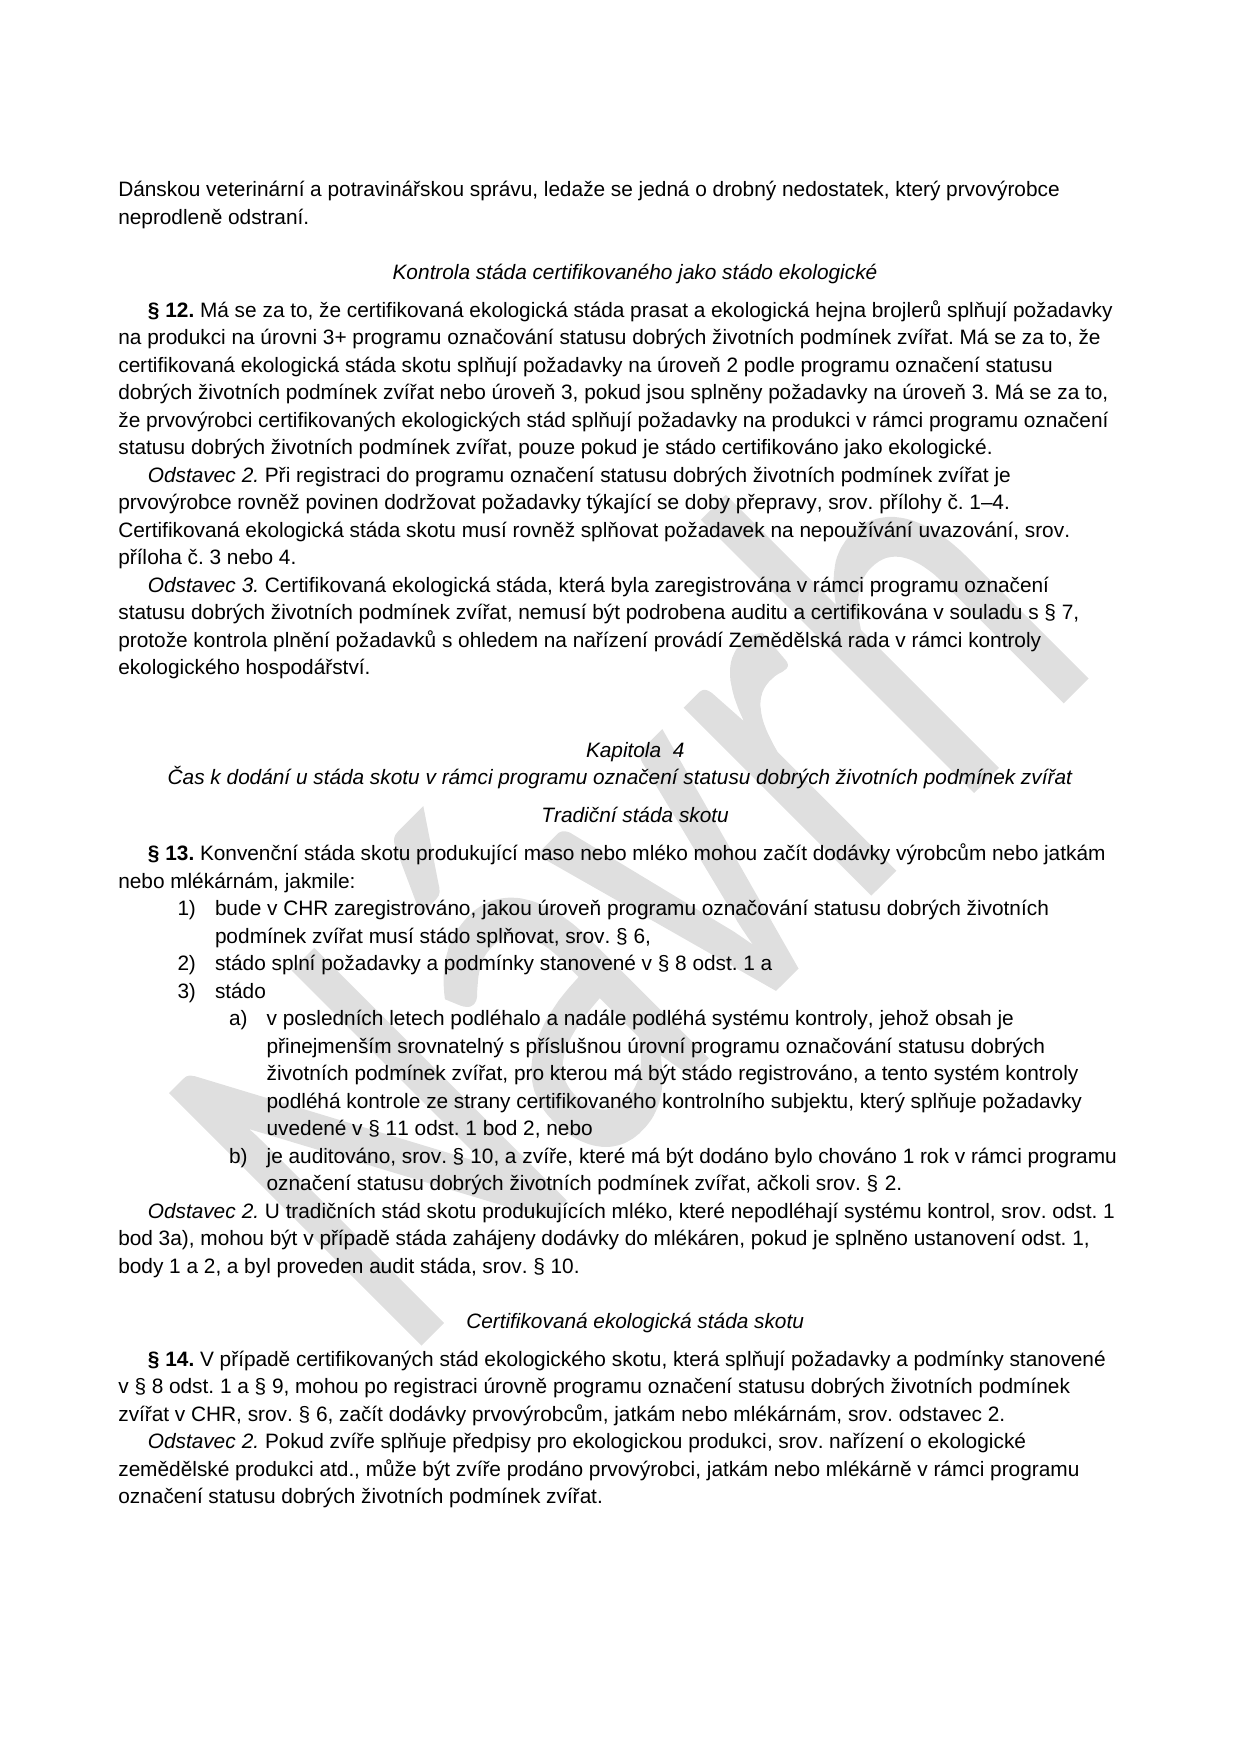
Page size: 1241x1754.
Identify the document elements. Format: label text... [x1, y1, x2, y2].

list v posledních letech podléhalo a nadále podléhá systému kontroly, jehož obsah je přinejmenším srovnatelný s příslušnou úrovní programu označování statusu dobrých životních podmínek zvířat, pro kterou má být stádo registrováno, a tento systém kontroly podléhá kontrole ze strany certifikovaného kontrolního subjektu, který splňuje požadavky uvedené v § 11 odst. 1 bod 2, nebo [229, 1006, 1122, 1140]
text Kontrola stáda certifikovaného jako stádo ekologické [118, 260, 1122, 284]
text Odstavec 2. U tradičních stád skotu produkujících mléko, které nepodléhají systému kontrol, srov. odst. 1 bod 3a), mohou být v případě stáda zahájeny dodávky do mlékáren, pokud je splněno ustanovení odst. 1, body 1 a 2, a byl proveden audit stáda, srov. § 10. [118, 1198, 1122, 1277]
text Certifikovaná ekologická stáda skotu [118, 1308, 1122, 1332]
text § 12. Má se za to, že certifikovaná ekologická stáda prasat a ekologická hejna brojlerů splňují požadavky na produkci na úrovni 3+ programu označování statusu dobrých životních podmínek zvířat. Má se za to, že certifikovaná ekologická stáda skotu splňují požadavky na úroveň 2 podle programu označení statusu dobrých životních podmínek zvířat nebo úroveň 3, pokud jsou splněny požadavky na úroveň 3. Má se za to, že prvovýrobci certifikovaných ekologických stád splňují požadavky na produkci v rámci programu označení statusu dobrých životních podmínek zvířat, pouze pokud je stádo certifikováno jako ekologické. [118, 298, 1122, 459]
text § 14. V případě certifikovaných stád ekologického skotu, která splňují požadavky a podmínky stanovené v § 8 odst. 1 a § 9, mohou po registraci úrovně programu označení statusu dobrých životních podmínek zvířat v CHR, srov. § 6, začít dodávky prvovýrobcům, jatkám nebo mlékárnám, srov. odstavec 2. [118, 1346, 1122, 1425]
list je auditováno, srov. § 10, a zvíře, které má být dodáno bylo chováno 1 rok v rámci programu označení statusu dobrých životních podmínek zvířat, ačkoli srov. § 2. [229, 1143, 1122, 1195]
text Tradiční stáda skotu [118, 803, 1122, 827]
list bude v CHR zaregistrováno, jakou úroveň programu označování statusu dobrých životních podmínek zvířat musí stádo splňovat, srov. § 6, [177, 896, 1122, 947]
text Odstavec 2. Pokud zvíře splňuje předpisy pro ekologickou produkci, srov. nařízení o ekologické zemědělské produkci atd., může být zvíře prodáno prvovýrobci, jatkám nebo mlékárně v rámci programu označení statusu dobrých životních podmínek zvířat. [118, 1429, 1122, 1508]
list stádo splní požadavky a podmínky stanovené v § 8 odst. 1 a [177, 951, 1122, 975]
list stádo [177, 978, 1122, 1002]
text Odstavec 2. Při registraci do programu označení statusu dobrých životních podmínek zvířat je prvovýrobce rovněž povinen dodržovat požadavky týkající se doby přepravy, srov. přílohy č. 1–4. Certifikovaná ekologická stáda skotu musí rovněž splňovat požadavek na nepoužívání uvazování, srov. příloha č. 3 nebo 4. [118, 463, 1122, 569]
text § 13. Konvenční stáda skotu produkující maso nebo mléko mohou začít dodávky výrobcům nebo jatkám nebo mlékárnám, jakmile: [118, 841, 1122, 892]
text Odstavec 3. Certifikovaná ekologická stáda, která byla zaregistrována v rámci programu označení statusu dobrých životních podmínek zvířat, nemusí být podrobena auditu a certifikována v souladu s § 7, protože kontrola plnění požadavků s ohledem na nařízení provádí Zemědělská rada v rámci kontroly ekologického hospodářství. [118, 573, 1122, 679]
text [118, 177, 1122, 229]
subtitle Kapitola 4 Čas k dodání u stáda skotu v rámci programu označení statusu dobrých životních podmínek zvířat [118, 738, 1122, 789]
